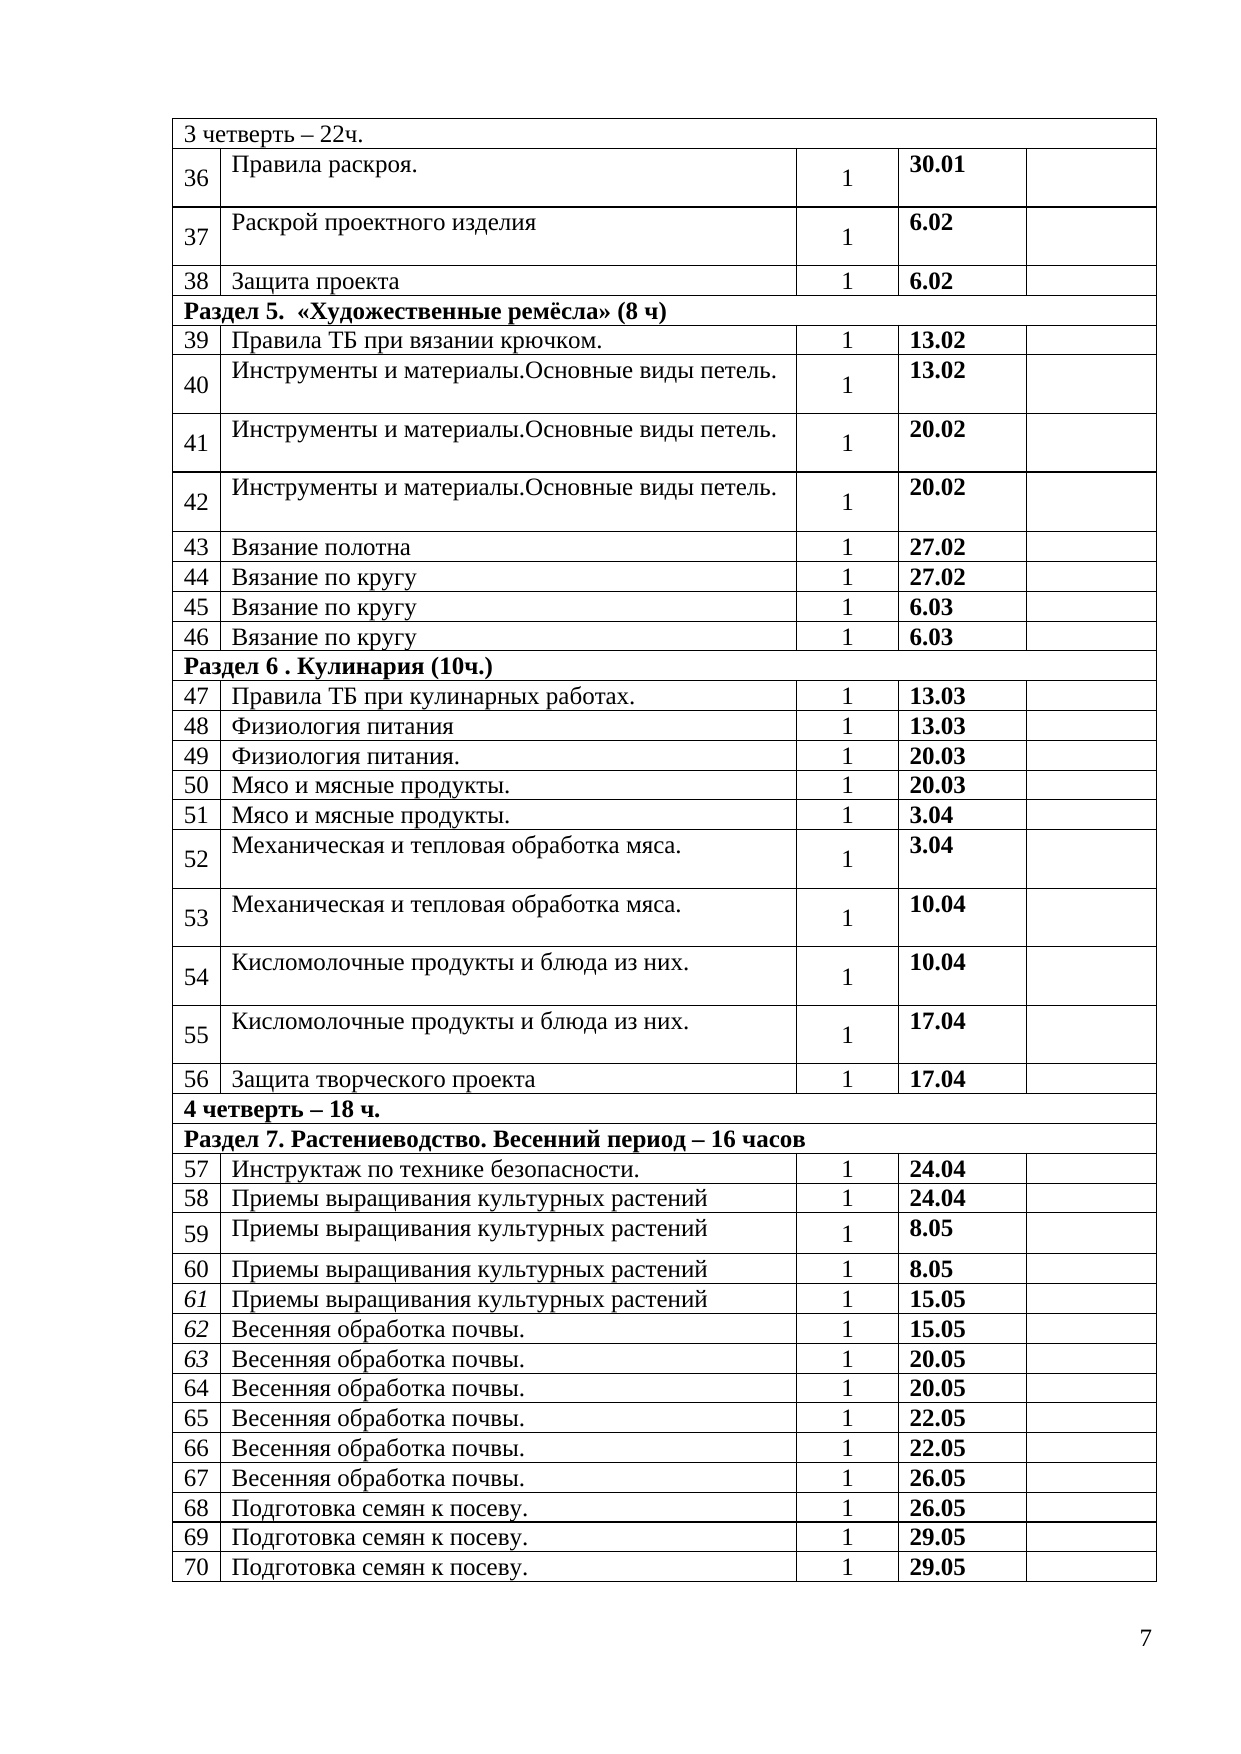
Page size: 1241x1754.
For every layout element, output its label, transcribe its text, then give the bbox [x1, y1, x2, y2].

table_cell 37 [173, 208, 220, 265]
table_cell 1 [797, 622, 898, 650]
table_cell [1027, 1523, 1156, 1551]
table_cell [1027, 1344, 1156, 1372]
table_cell Мясо и мясные продукты. [221, 771, 796, 799]
table_cell 1 [797, 355, 898, 413]
table_cell Защита творческого проекта [221, 1064, 796, 1093]
table_cell Мясо и мясные продукты. [221, 800, 796, 829]
table_cell Раздел 7. Растениеводство. Весенний период – 16 часов [173, 1124, 1156, 1153]
table_cell 6.02 [899, 208, 1026, 265]
table_cell 1 [797, 1552, 898, 1581]
table_cell 56 [173, 1064, 220, 1093]
table_cell 3 четверть – 22ч. [173, 119, 1156, 148]
table_cell 38 [173, 266, 220, 295]
table_cell 29.05 [899, 1552, 1026, 1581]
table_cell 1 [797, 1523, 898, 1551]
table_cell Механическая и тепловая обработка мяса. [221, 830, 796, 888]
table_cell 20.02 [899, 473, 1026, 531]
table_cell 1 [797, 1064, 898, 1093]
table_cell 13.03 [899, 711, 1026, 740]
table_cell Вязание полотна [221, 532, 796, 561]
table_cell [1027, 326, 1156, 354]
table_cell 10.04 [899, 947, 1026, 1005]
table_cell Правила ТБ при вязании крючком. [221, 326, 796, 354]
table_cell 64 [173, 1374, 220, 1402]
table_cell 1 [797, 1374, 898, 1402]
table_cell 20.02 [899, 414, 1026, 471]
table_cell 1 [797, 1184, 898, 1212]
table_cell Кисломолочные продукты и блюда из них. [221, 1006, 796, 1063]
table_cell 1 [797, 830, 898, 888]
table_cell Приемы выращивания культурных растений [221, 1213, 796, 1253]
table_cell 1 [797, 1154, 898, 1182]
table_cell 46 [173, 622, 220, 650]
table_cell [1027, 149, 1156, 206]
table_cell 66 [173, 1433, 220, 1462]
table_cell 48 [173, 711, 220, 740]
table_cell 13.02 [899, 355, 1026, 413]
table_cell 1 [797, 562, 898, 591]
table_cell Раздел 6 . Кулинария (10ч.) [173, 651, 1156, 680]
table_cell [1027, 830, 1156, 888]
table_cell [1027, 622, 1156, 650]
table_cell [1027, 1154, 1156, 1182]
table_cell 1 [797, 1254, 898, 1283]
table_cell 8.05 [899, 1213, 1026, 1253]
table_cell 26.05 [899, 1493, 1026, 1521]
table_cell 1 [797, 266, 898, 295]
table_cell Правила ТБ при кулинарных работах. [221, 681, 796, 710]
table_cell 20.03 [899, 771, 1026, 799]
table_cell 8.05 [899, 1254, 1026, 1283]
table_cell [1027, 473, 1156, 531]
table_cell Раздел 5. «Художественные ремёсла» (8 ч) [173, 296, 1156, 324]
table_cell 13.02 [899, 326, 1026, 354]
table_cell 62 [173, 1314, 220, 1343]
table_cell 4 четверть – 18 ч. [173, 1094, 1156, 1123]
table_cell 29.05 [899, 1523, 1026, 1551]
table_cell 27.02 [899, 532, 1026, 561]
table_cell 1 [797, 1403, 898, 1432]
table_cell 40 [173, 355, 220, 413]
table_cell 70 [173, 1552, 220, 1581]
table_cell Правила раскроя. [221, 149, 796, 206]
table_cell 1 [797, 473, 898, 531]
table_cell 6.02 [899, 266, 1026, 295]
table_cell Раскрой проектного изделия [221, 208, 796, 265]
table_cell Весенняя обработка почвы. [221, 1314, 796, 1343]
table_cell 6.03 [899, 622, 1026, 650]
table_cell [1027, 1213, 1156, 1253]
table_cell 15.05 [899, 1314, 1026, 1343]
table_cell 1 [797, 1213, 898, 1253]
table_cell [1027, 1064, 1156, 1093]
table_cell Весенняя обработка почвы. [221, 1374, 796, 1402]
table_cell 1 [797, 800, 898, 829]
table_cell [1027, 592, 1156, 621]
table_cell 1 [797, 208, 898, 265]
table_cell 57 [173, 1154, 220, 1182]
table_cell 1 [797, 1493, 898, 1521]
table_cell Инструменты и материалы.Основные виды петель. [221, 355, 796, 413]
table_cell Вязание по кругу [221, 592, 796, 621]
table_cell 20.05 [899, 1344, 1026, 1372]
table_cell Приемы выращивания культурных растений [221, 1254, 796, 1283]
table_cell 1 [797, 771, 898, 799]
table_cell 30.01 [899, 149, 1026, 206]
table_cell [1027, 1493, 1156, 1521]
table_cell [1027, 532, 1156, 561]
table_cell [1027, 1254, 1156, 1283]
table_cell Механическая и тепловая обработка мяса. [221, 889, 796, 946]
table_cell 1 [797, 149, 898, 206]
table_cell 20.05 [899, 1374, 1026, 1402]
table_cell 3.04 [899, 800, 1026, 829]
table_cell [1027, 741, 1156, 769]
table_cell 17.04 [899, 1006, 1026, 1063]
table_cell 54 [173, 947, 220, 1005]
table_cell 45 [173, 592, 220, 621]
table_cell 22.05 [899, 1403, 1026, 1432]
table_cell Подготовка семян к посеву. [221, 1493, 796, 1521]
table_cell 24.04 [899, 1154, 1026, 1182]
table_cell [1027, 947, 1156, 1005]
table_cell 26.05 [899, 1463, 1026, 1492]
table_cell [1027, 1463, 1156, 1492]
table_cell Весенняя обработка почвы. [221, 1403, 796, 1432]
table_cell Весенняя обработка почвы. [221, 1463, 796, 1492]
table_cell [1027, 208, 1156, 265]
table_cell 52 [173, 830, 220, 888]
table_cell 53 [173, 889, 220, 946]
table_cell 63 [173, 1344, 220, 1372]
table_cell 36 [173, 149, 220, 206]
table_cell [1027, 1374, 1156, 1402]
table_cell Инструменты и материалы.Основные виды петель. [221, 473, 796, 531]
table_cell 13.03 [899, 681, 1026, 710]
table_cell 1 [797, 711, 898, 740]
table_cell Вязание по кругу [221, 622, 796, 650]
table_cell Инструменты и материалы.Основные виды петель. [221, 414, 796, 471]
table_cell 59 [173, 1213, 220, 1253]
table_cell 47 [173, 681, 220, 710]
table_cell 1 [797, 741, 898, 769]
table_cell 1 [797, 889, 898, 946]
table_cell 42 [173, 473, 220, 531]
table_cell 20.03 [899, 741, 1026, 769]
table_cell 1 [797, 414, 898, 471]
table_cell 51 [173, 800, 220, 829]
table_cell Весенняя обработка почвы. [221, 1433, 796, 1462]
table_cell [1027, 1314, 1156, 1343]
table_cell 24.04 [899, 1184, 1026, 1212]
table_cell [1027, 800, 1156, 829]
table_cell 6.03 [899, 592, 1026, 621]
table_cell 10.04 [899, 889, 1026, 946]
table_cell 44 [173, 562, 220, 591]
table_cell 60 [173, 1254, 220, 1283]
table_cell Инструктаж по технике безопасности. [221, 1154, 796, 1182]
table_cell 61 [173, 1284, 220, 1313]
table_cell 1 [797, 592, 898, 621]
table_cell 17.04 [899, 1064, 1026, 1093]
table_cell 1 [797, 947, 898, 1005]
table_cell 69 [173, 1523, 220, 1551]
table_cell Физиология питания. [221, 741, 796, 769]
table_cell Кисломолочные продукты и блюда из них. [221, 947, 796, 1005]
table_cell Приемы выращивания культурных растений [221, 1184, 796, 1212]
table_cell [1027, 1284, 1156, 1313]
table_cell Вязание по кругу [221, 562, 796, 591]
table_cell 68 [173, 1493, 220, 1521]
table_cell 1 [797, 326, 898, 354]
table_cell [1027, 1006, 1156, 1063]
table_cell 43 [173, 532, 220, 561]
table_cell Физиология питания [221, 711, 796, 740]
table_cell [1027, 414, 1156, 471]
table_cell 1 [797, 1433, 898, 1462]
table_cell 65 [173, 1403, 220, 1432]
table_cell 67 [173, 1463, 220, 1492]
table_cell Подготовка семян к посеву. [221, 1523, 796, 1551]
table_cell 50 [173, 771, 220, 799]
table_cell Защита проекта [221, 266, 796, 295]
table_cell [1027, 1403, 1156, 1432]
table_cell 41 [173, 414, 220, 471]
table_cell [1027, 1184, 1156, 1212]
table_cell 3.04 [899, 830, 1026, 888]
table_cell 1 [797, 1314, 898, 1343]
table_cell [1027, 889, 1156, 946]
table_cell 15.05 [899, 1284, 1026, 1313]
table_cell Приемы выращивания культурных растений [221, 1284, 796, 1313]
table_cell [1027, 355, 1156, 413]
table_cell Весенняя обработка почвы. [221, 1344, 796, 1372]
table_cell 22.05 [899, 1433, 1026, 1462]
table_cell [1027, 771, 1156, 799]
table_cell [1027, 1552, 1156, 1581]
table_cell 58 [173, 1184, 220, 1212]
table_cell 49 [173, 741, 220, 769]
table_cell 1 [797, 1284, 898, 1313]
table_cell 1 [797, 1463, 898, 1492]
table_cell 39 [173, 326, 220, 354]
table_cell [1027, 266, 1156, 295]
table_cell Подготовка семян к посеву. [221, 1552, 796, 1581]
table_cell 27.02 [899, 562, 1026, 591]
table_cell 1 [797, 681, 898, 710]
table_cell [1027, 711, 1156, 740]
table_cell [1027, 562, 1156, 591]
table_cell [1027, 681, 1156, 710]
table_cell 55 [173, 1006, 220, 1063]
table_cell 1 [797, 1006, 898, 1063]
table_cell 1 [797, 532, 898, 561]
table_cell 1 [797, 1344, 898, 1372]
table_cell [1027, 1433, 1156, 1462]
